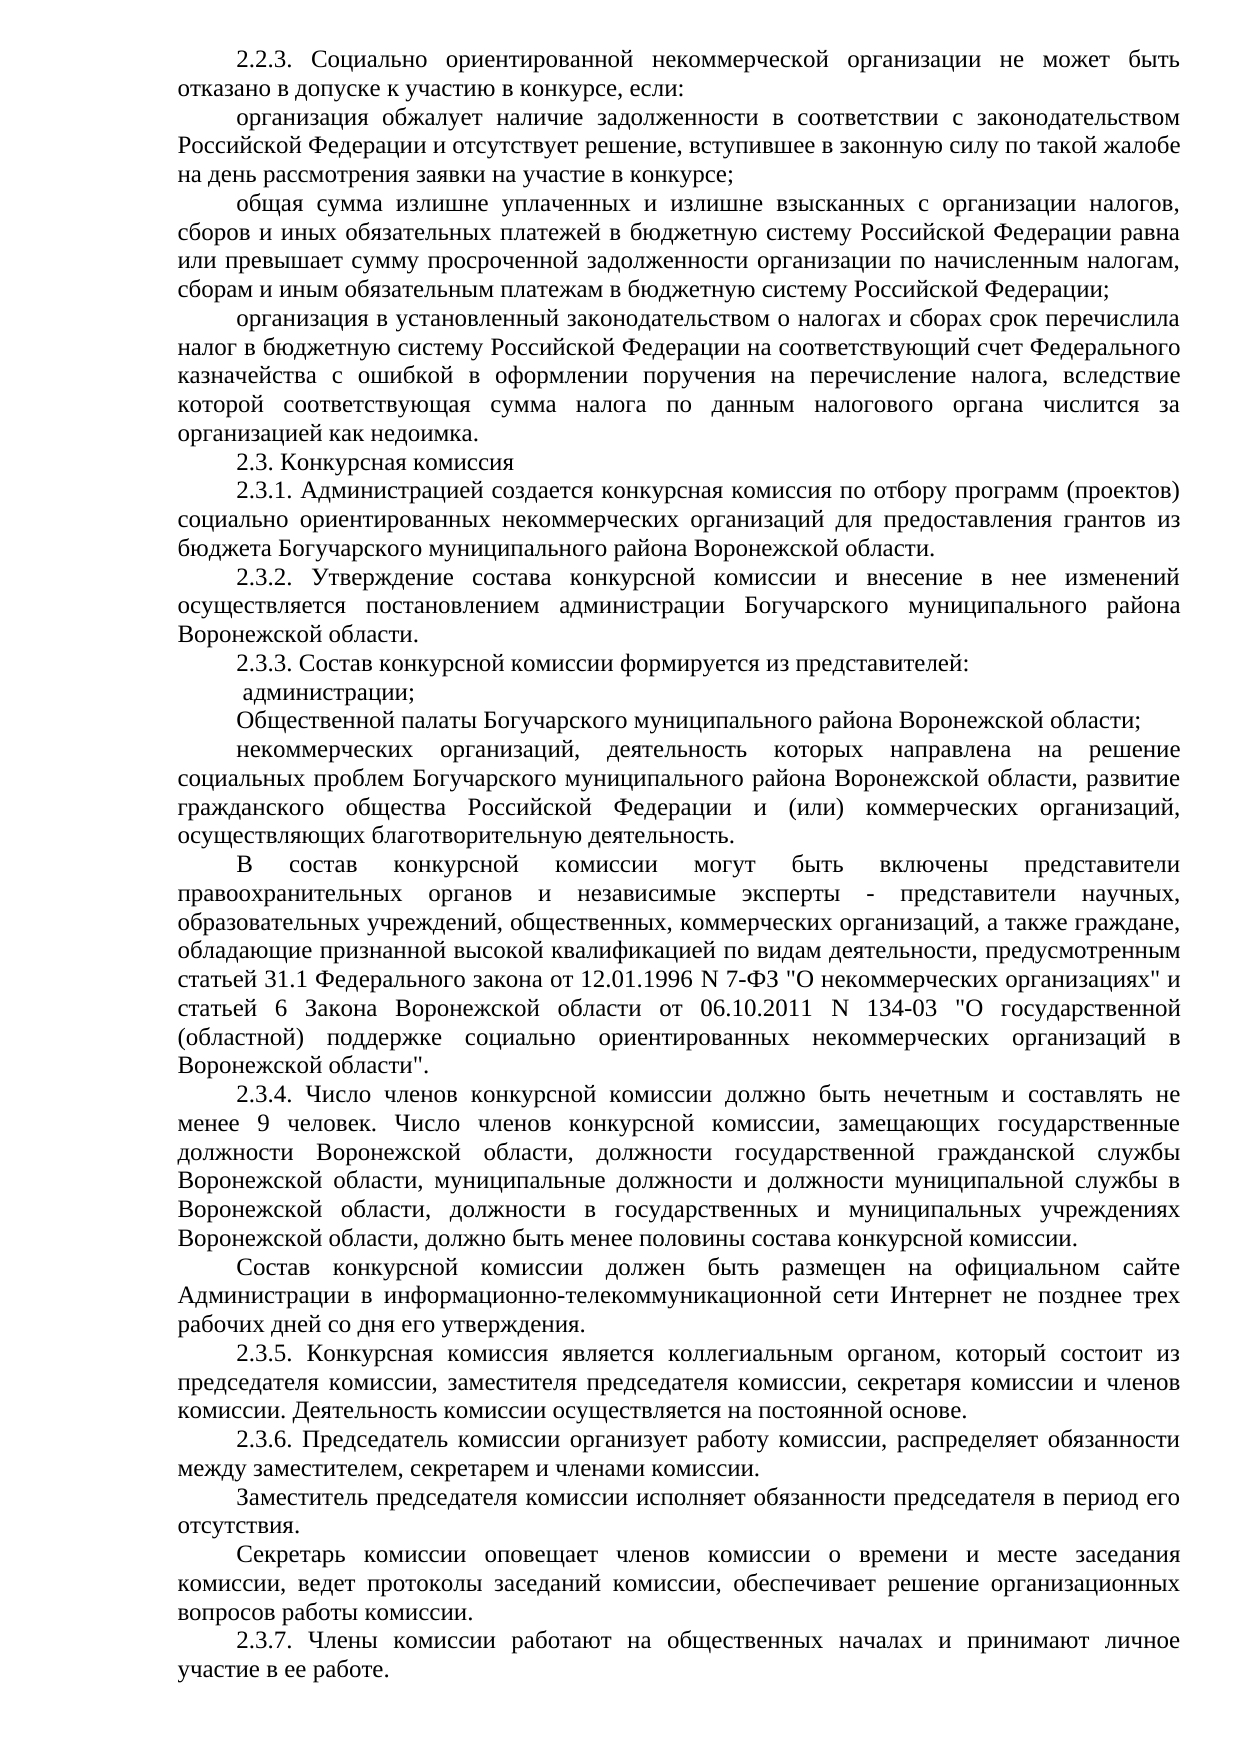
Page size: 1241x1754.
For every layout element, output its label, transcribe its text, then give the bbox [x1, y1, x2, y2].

text администрации; [177, 677, 1181, 706]
text 2.3.2. Утверждение состава конкурсной комиссии и внесение в нее изменений осуществляется постановлением администрации Богучарского муниципального района Воронежской области. [177, 562, 1181, 648]
text Общественной палаты Богучарского муниципального района Воронежской области; [177, 706, 1181, 734]
text Состав конкурсной комиссии должен быть размещен на официальном сайте Администрации в информационно-телекоммуникационной сети Интернет не позднее трех рабочих дней со дня его утверждения. [177, 1252, 1181, 1338]
text Секретарь комиссии оповещает членов комиссии о времени и месте заседания комиссии, ведет протоколы заседаний комиссии, обеспечивает решение организационных вопросов работы комиссии. [177, 1539, 1181, 1626]
text 2.3.3. Состав конкурсной комиссии формируется из представителей: [177, 648, 1181, 677]
text 2.2.3. Социально ориентированной некоммерческой организации не может быть отказано в допуске к участию в конкурсе, если: [177, 44, 1181, 102]
text 2.3.1. Администрацией создается конкурсная комиссия по отбору программ (проектов) социально ориентированных некоммерческих организаций для предоставления грантов из бюджета Богучарского муниципального района Воронежской области. [177, 476, 1181, 562]
text 2.3.5. Конкурсная комиссия является коллегиальным органом, который состоит из председателя комиссии, заместителя председателя комиссии, секретаря комиссии и членов комиссии. Деятельность комиссии осуществляется на постоянной основе. [177, 1338, 1181, 1424]
text Заместитель председателя комиссии исполняет обязанности председателя в период его отсутствия. [177, 1482, 1181, 1539]
text В состав конкурсной комиссии могут быть включены представители правоохранительных органов и независимые эксперты - представители научных, образовательных учреждений, общественных, коммерческих организаций, а также граждане, обладающие признанной высокой квалификацией по видам деятельности, предусмотренным статьей 31.1 Федерального закона от 12.01.1996 N 7-ФЗ "О некоммерческих организациях" и статьей 6 Закона Воронежской области от 06.10.2011 N 134-03 "О государственной (областной) поддержке социально ориентированных некоммерческих организаций в Воронежской области". [177, 849, 1181, 1079]
text некоммерческих организаций, деятельность которых направлена на решение социальных проблем Богучарского муниципального района Воронежской области, развитие гражданского общества Российской Федерации и (или) коммерческих организаций, осуществляющих благотворительную деятельность. [177, 734, 1181, 849]
text организация обжалует наличие задолженности в соответствии с законодательством Российской Федерации и отсутствует решение, вступившее в законную силу по такой жалобе на день рассмотрения заявки на участие в конкурсе; [177, 102, 1181, 188]
text 2.3.4. Число членов конкурсной комиссии должно быть нечетным и составлять не менее 9 человек. Число членов конкурсной комиссии, замещающих государственные должности Воронежской области, должности государственной гражданской службы Воронежской области, муниципальные должности и должности муниципальной службы в Воронежской области, должности в государственных и муниципальных учреждениях Воронежской области, должно быть менее половины состава конкурсной комиссии. [177, 1079, 1181, 1252]
text общая сумма излишне уплаченных и излишне взысканных с организации налогов, сборов и иных обязательных платежей в бюджетную систему Российской Федерации равна или превышает сумму просроченной задолженности организации по начисленным налогам, сборам и иным обязательным платежам в бюджетную систему Российской Федерации; [177, 188, 1181, 303]
text 2.3. Конкурсная комиссия [177, 447, 1181, 476]
text 2.3.7. Члены комиссии работают на общественных началах и принимают личное участие в ее работе. [177, 1626, 1181, 1683]
text 2.3.6. Председатель комиссии организует работу комиссии, распределяет обязанности между заместителем, секретарем и членами комиссии. [177, 1424, 1181, 1482]
text организация в установленный законодательством о налогах и сборах срок перечислила налог в бюджетную систему Российской Федерации на соответствующий счет Федерального казначейства с ошибкой в оформлении поручения на перечисление налога, вследствие которой соответствующая сумма налога по данным налогового органа числится за организацией как недоимка. [177, 303, 1181, 447]
